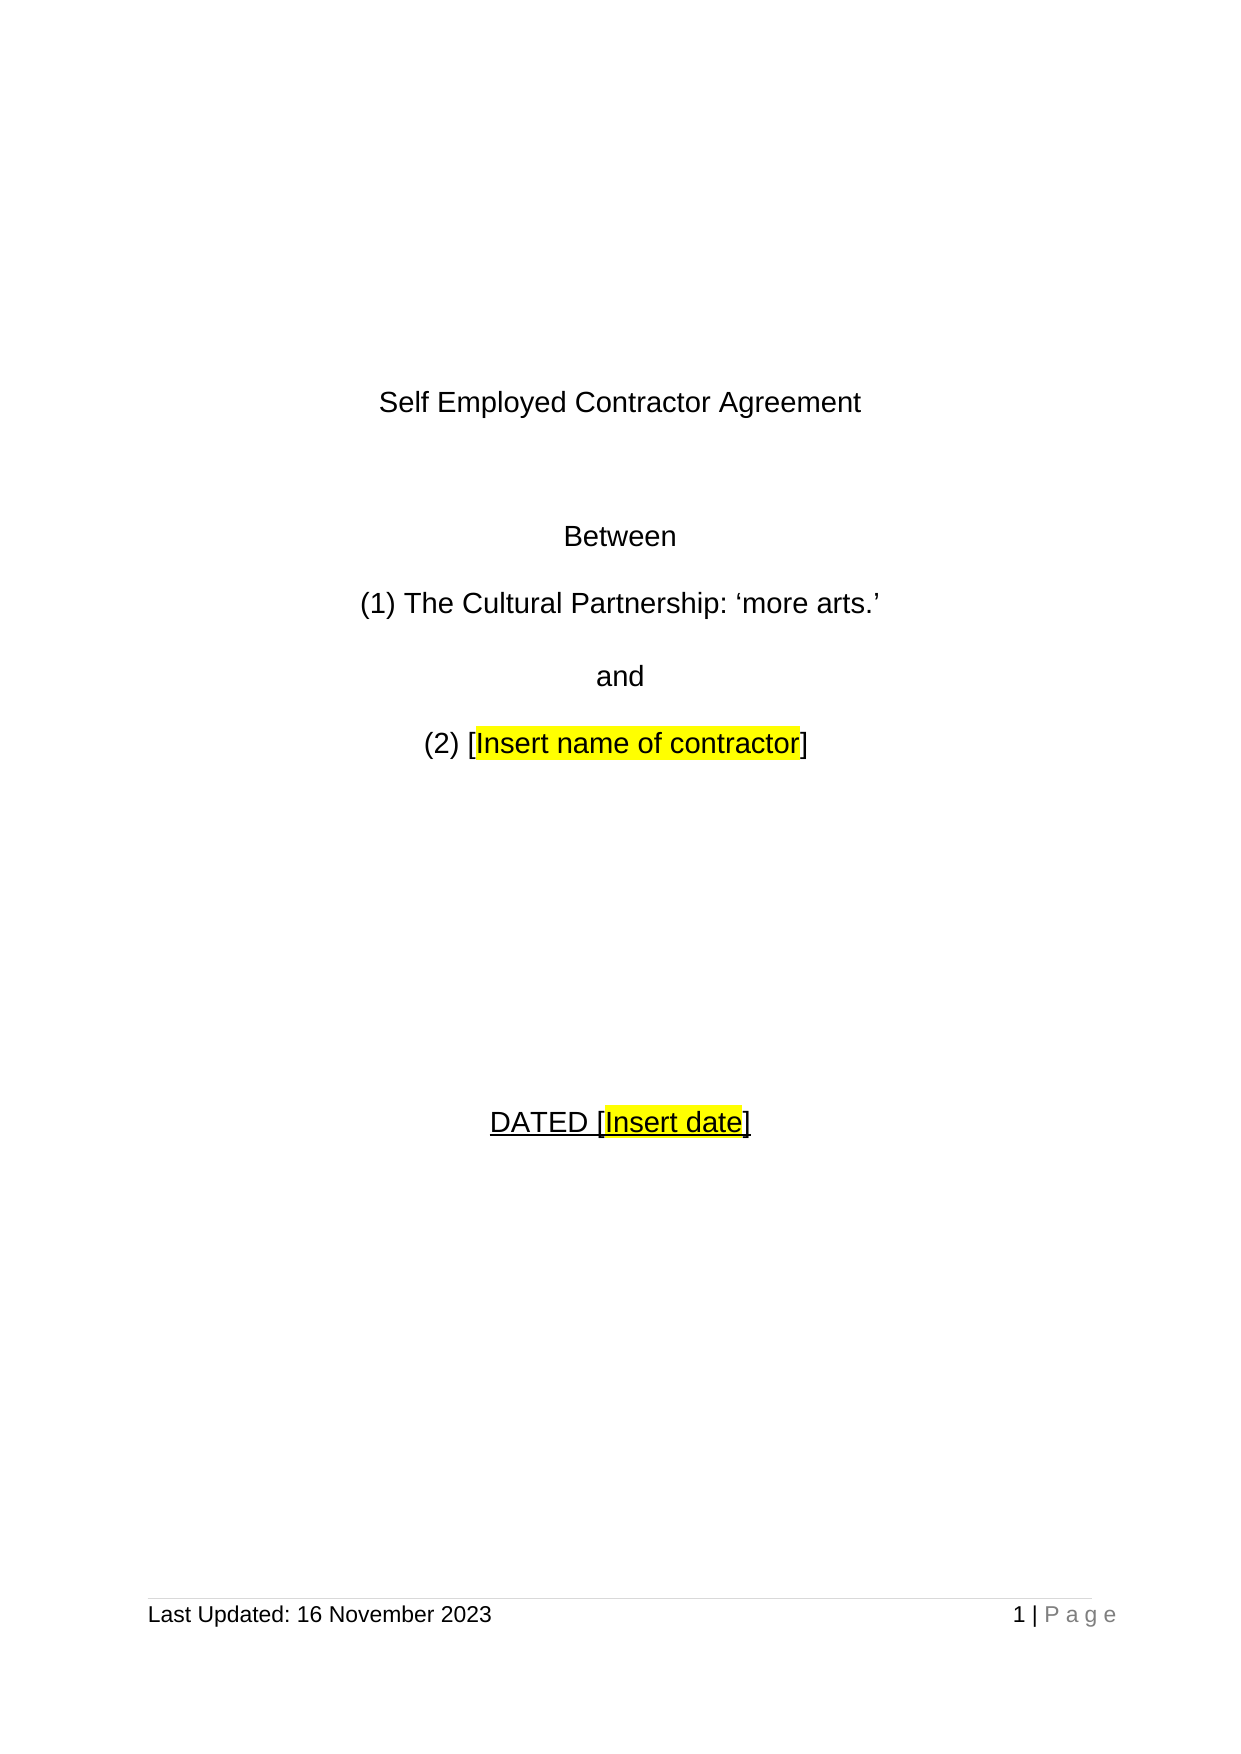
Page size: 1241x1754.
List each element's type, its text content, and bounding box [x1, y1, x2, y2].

text (2) [Insert name of contractor] [800, 726, 1092, 760]
text (1) The Cultural Partnership: ‘more arts.’ [148, 586, 1092, 620]
text Between [148, 519, 1092, 553]
text (2) [Insert name of contractor] [148, 726, 476, 760]
text and [148, 659, 1092, 693]
text Self Employed Contractor Agreement [148, 385, 1092, 418]
text DATED [Insert date] [148, 1105, 605, 1138]
text DATED [Insert date] [742, 1105, 1092, 1138]
